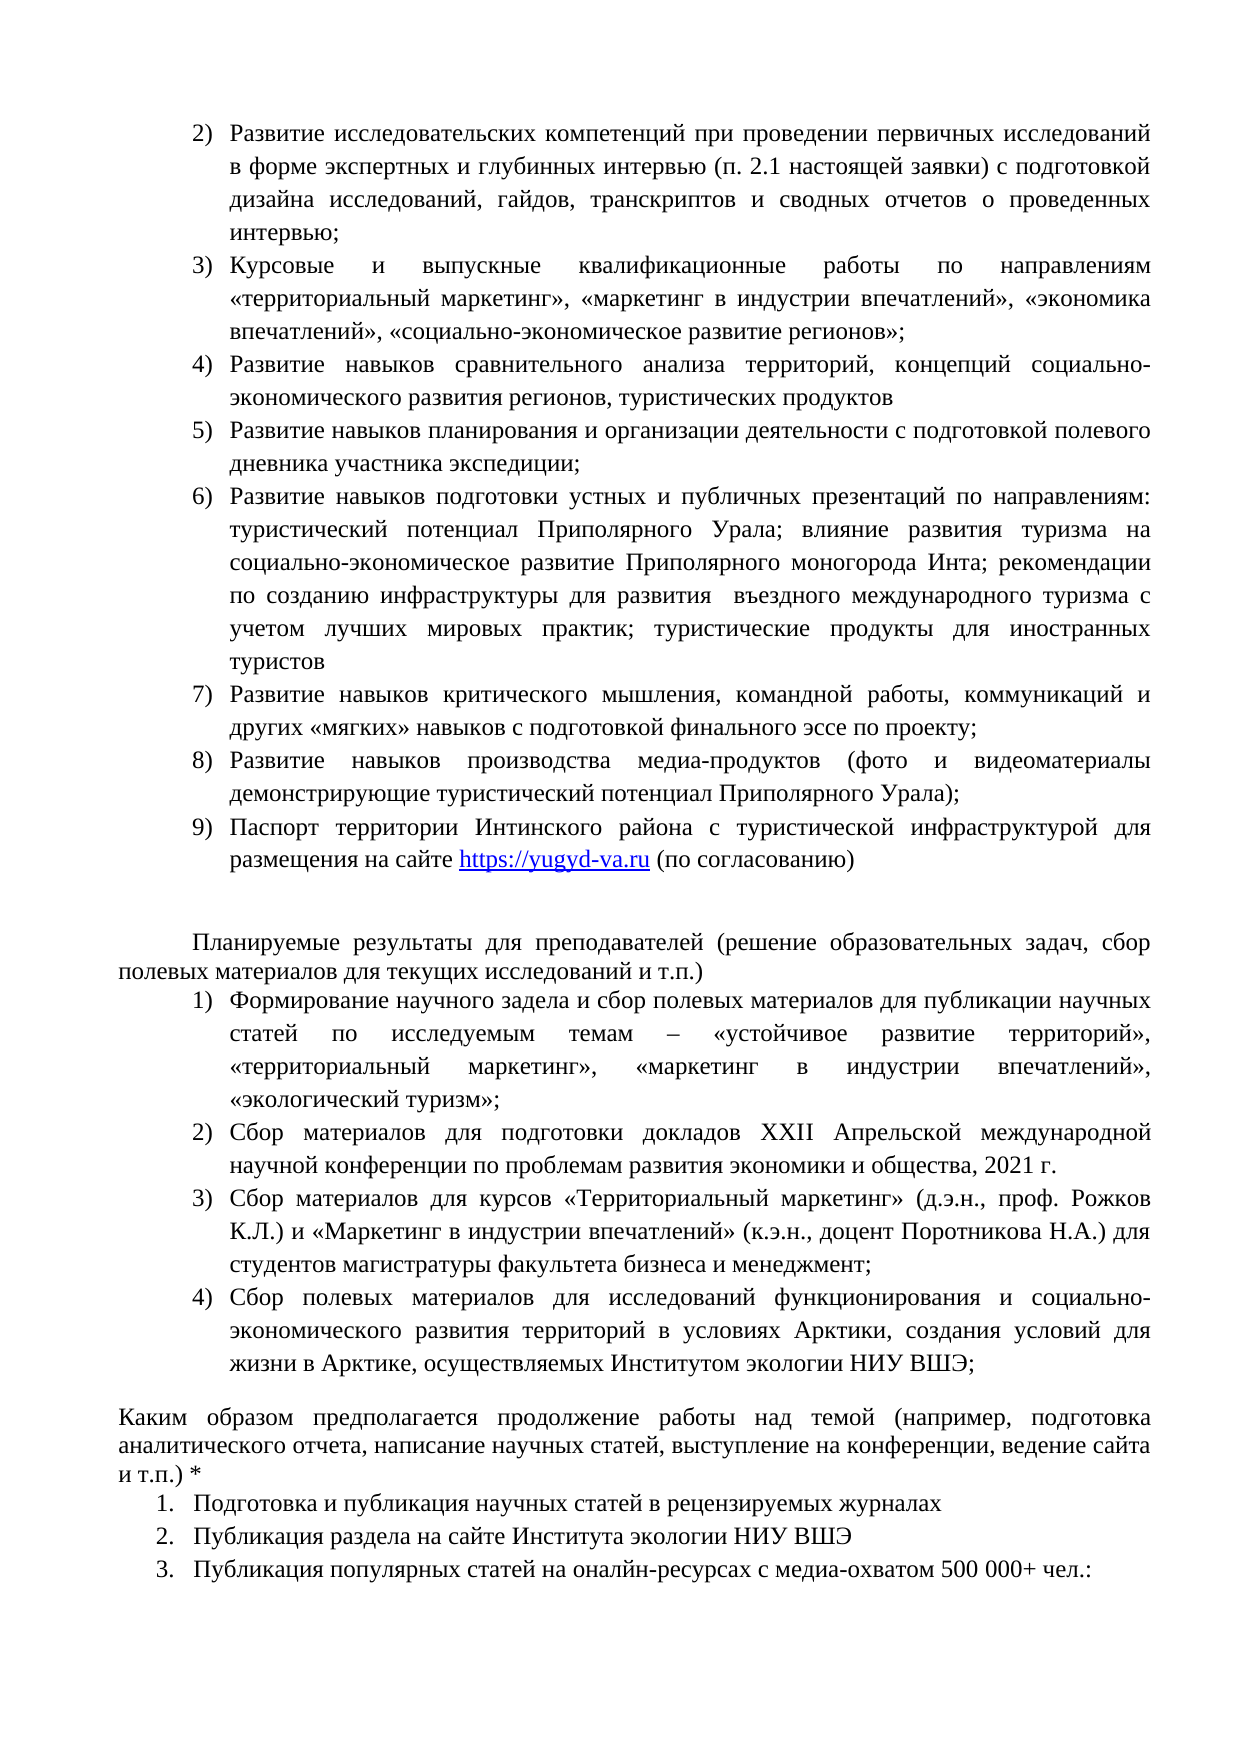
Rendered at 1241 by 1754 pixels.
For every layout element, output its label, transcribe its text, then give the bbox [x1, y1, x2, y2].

list Формирование научного задела и сбор полевых материалов для публикации научных статей по исследуемым темам – «устойчивое развитие территорий», «территориальный маркетинг», «маркетинг в индустрии впечатлений», «экологический туризм»; [192, 985, 1152, 1112]
list Подготовка и публикация научных статей в рецензируемых журналах [156, 1488, 1152, 1517]
list Публикация популярных статей на оналйн-ресурсах с медиа-охватом 500 000+ чел.: [156, 1554, 1152, 1583]
list Развитие навыков планирования и организации деятельности с подготовкой полевого дневника участника экспедиции; [192, 415, 1152, 477]
list Развитие навыков критического мышления, командной работы, коммуникаций и других «мягких» навыков с подготовкой финального эссе по проекту; [192, 679, 1152, 741]
list Развитие навыков сравнительного анализа территорий, концепций социально-экономического развития регионов, туристических продуктов [192, 349, 1152, 411]
list Сбор полевых материалов для исследований функционирования и социально-экономического развития территорий в условиях Арктики, создания условий для жизни в Арктике, осуществляемых Институтом экологии НИУ ВШЭ; [192, 1282, 1152, 1377]
list Курсовые и выпускные квалификационные работы по направлениям «территориальный маркетинг», «маркетинг в индустрии впечатлений», «экономика впечатлений», «социально-экономическое развитие регионов»; [192, 250, 1152, 345]
list Развитие исследовательских компетенций при проведении первичных исследований в форме экспертных и глубинных интервью (п. 2.1 настоящей заявки) с подготовкой дизайна исследований, гайдов, транскриптов и сводных отчетов о проведенных интервью; [192, 118, 1152, 246]
text Каким образом предполагается продолжение работы над темой (например, подготовка аналитического отчета, написание научных статей, выступление на конференции, ведение сайта и т.п.) * [118, 1402, 1152, 1488]
text Планируемые результаты для преподавателей (решение образовательных задач, сбор полевых материалов для текущих исследований и т.п.) [118, 927, 1152, 985]
list Развитие навыков подготовки устных и публичных презентаций по направлениям: туристический потенциал Приполярного Урала; влияние развития туризма на социально-экономическое развитие Приполярного моногорода Инта; рекомендации по созданию инфраструктуры для развития въездного международного туризма с учетом лучших мировых практик; туристические продукты для иностранных туристов [192, 481, 1152, 675]
list Развитие навыков производства медиа-продуктов (фото и видеоматериалы демонстрирующие туристический потенциал Приполярного Урала); [192, 746, 1152, 807]
list Сбор материалов для курсов «Территориальный маркетинг» (д.э.н., проф. Рожков К.Л.) и «Маркетинг в индустрии впечатлений» (к.э.н., доцент Поротникова Н.А.) для студентов магистратуры факультета бизнеса и менеджмент; [192, 1183, 1152, 1278]
list Публикация раздела на сайте Института экологии НИУ ВШЭ [156, 1521, 1152, 1550]
list Сбор материалов для подготовки докладов XXII Апрельской международной научной конференции по проблемам развития экономики и общества, 2021 г. [192, 1117, 1152, 1178]
list Паспорт территории Интинского района с туристической инфраструктурой для размещения на сайте https://yugyd-va.ru (по согласованию) [192, 812, 1152, 873]
